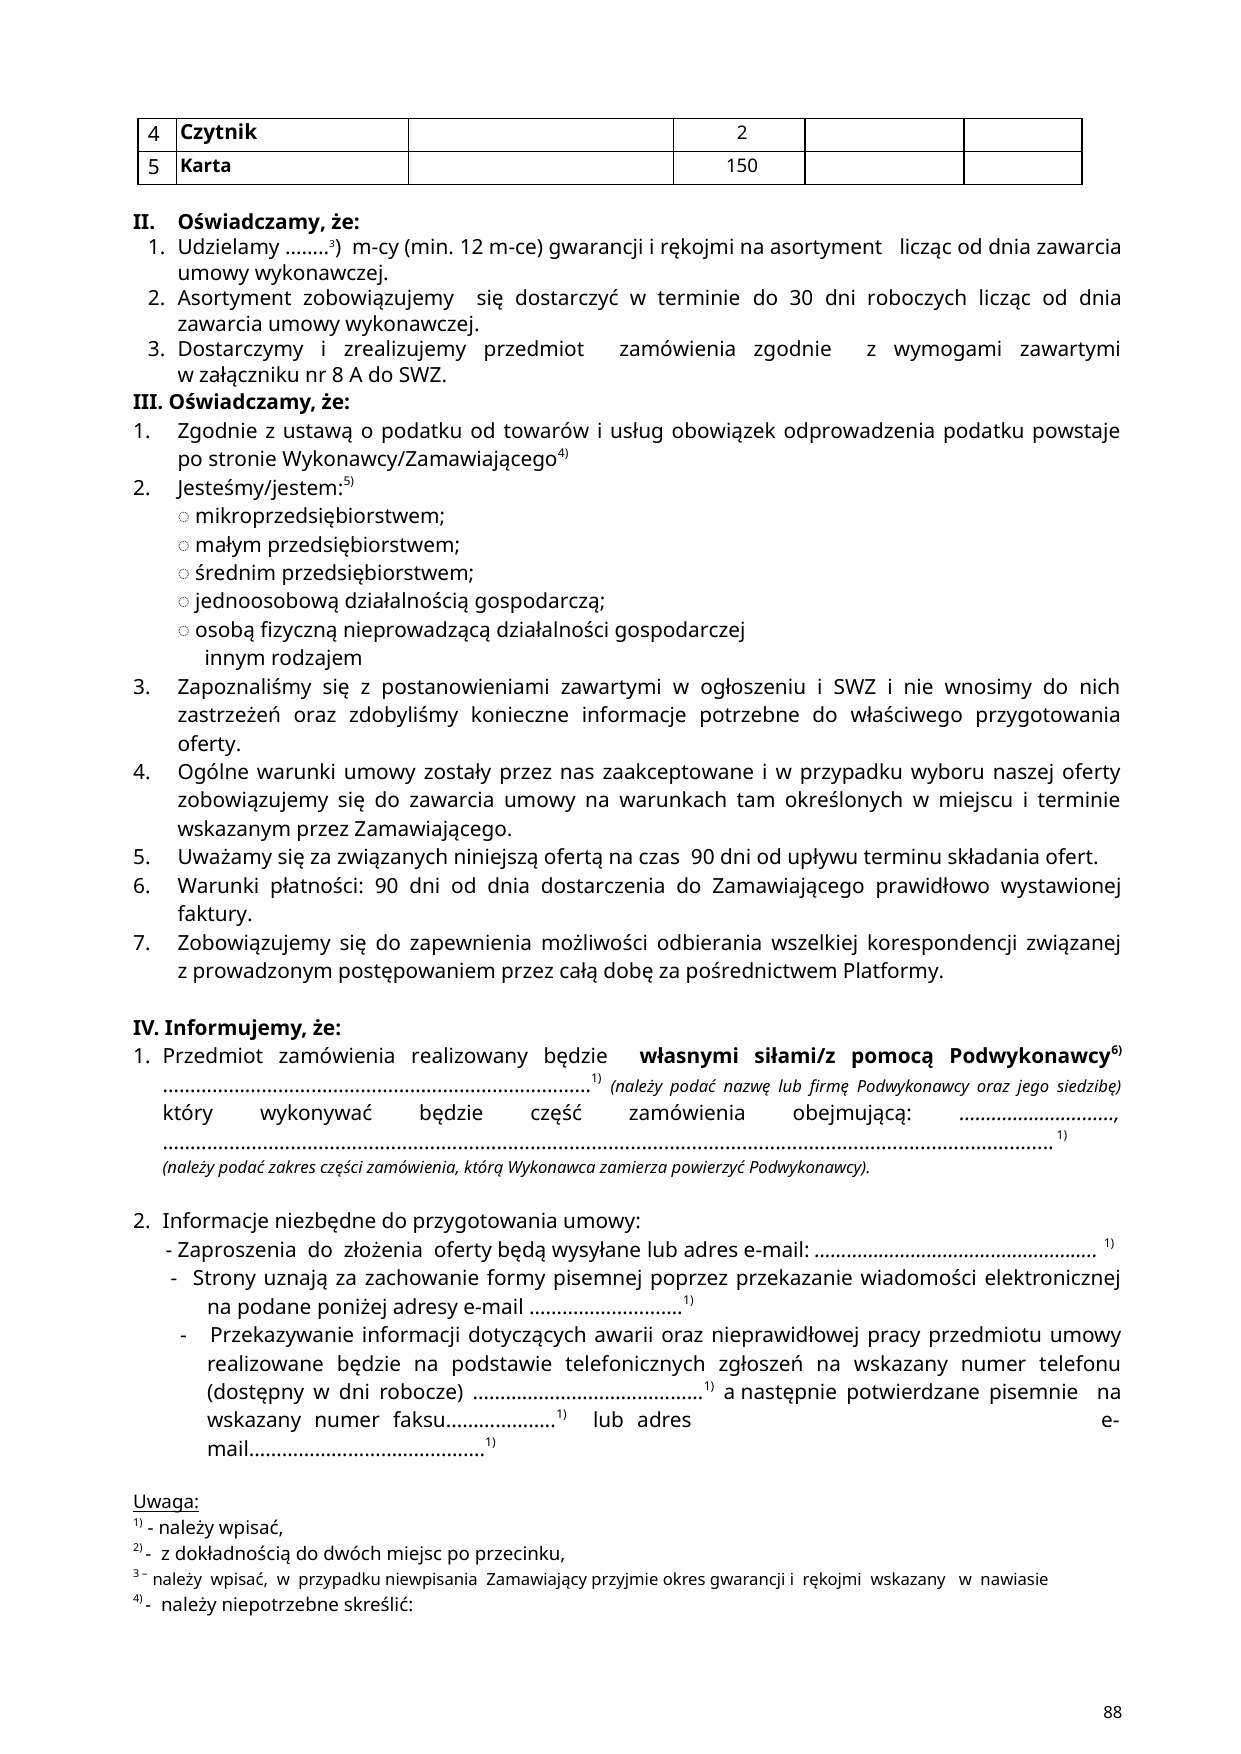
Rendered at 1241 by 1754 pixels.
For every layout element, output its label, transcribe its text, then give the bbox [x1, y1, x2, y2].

text 󠄀 małym przedsiębiorstwem; [177, 530, 1122, 558]
list Zapoznaliśmy się z postanowieniami zawartymi w ogłoszeniu i SWZ i nie wnosimy do nich zastrzeżeń oraz zdobyliśmy konieczne informacje potrzebne do właściwego przygotowania oferty. [133, 672, 1122, 757]
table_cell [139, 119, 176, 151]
list Dostarczymy i zrealizujemy przedmiot zamówienia zgodnie z wymogami zawartymi w załączniku nr 8 A do SWZ. [148, 336, 1122, 387]
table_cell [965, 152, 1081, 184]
text - Zaproszenia do złożenia oferty będą wysyłane lub adres e-mail: …………………………………………….. 1) [133, 1235, 1122, 1263]
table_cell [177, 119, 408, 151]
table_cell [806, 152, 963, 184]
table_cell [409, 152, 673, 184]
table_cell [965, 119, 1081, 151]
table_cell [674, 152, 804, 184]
list Udzielamy ……..3) m-cy (min. 12 m-ce) gwarancji i rękojmi na asortyment licząc od dnia zawarcia umowy wykonawczej. [148, 234, 1122, 285]
list Jesteśmy/jestem:5) [133, 473, 1122, 501]
list Warunki płatności: 90 dni od dnia dostarczenia do Zamawiającego prawidłowo wystawionej faktury. [133, 871, 1122, 928]
text 4) - należy niepotrzebne skreślić: [133, 1591, 1122, 1616]
list Oświadczamy, że: [133, 209, 1122, 234]
text 1) - należy wpisać, [133, 1514, 1122, 1540]
text 2) - z dokładnością do dwóch miejsc po przecinku, [133, 1540, 1122, 1565]
list Asortyment zobowiązujemy się dostarczyć w terminie do 30 dni roboczych licząc od dnia zawarcia umowy wykonawczej. [148, 285, 1122, 336]
list Zobowiązujemy się do zapewnienia możliwości odbierania wszelkiej korespondencji związanej z prowadzonym postępowaniem przez całą dobę za pośrednictwem Platformy. [133, 928, 1122, 985]
list Uważamy się za związanych niniejszą ofertą na czas 90 dni od upływu terminu składania ofert. [133, 842, 1122, 871]
text 󠄀 mikroprzedsiębiorstwem; [177, 501, 1122, 530]
list Zgodnie z ustawą o podatku od towarów i usług obowiązek odprowadzenia podatku powstaje po stronie Wykonawcy/Zamawiającego4) [133, 416, 1122, 473]
text IV. Informujemy, że: [133, 1013, 1122, 1042]
text 󠄀 osobą fizyczną nieprowadzącą działalności gospodarczej [177, 615, 1122, 643]
text 3 – należy wpisać, w przypadku niewpisania Zamawiający przyjmie okres gwarancji i rękojmi wskazany w nawiasie [133, 1565, 1122, 1591]
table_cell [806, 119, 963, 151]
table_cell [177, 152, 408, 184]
text 󠄀 średnim przedsiębiorstwem; [177, 558, 1122, 587]
text 󠄀 jednoosobową działalnością gospodarczą; [177, 587, 1122, 615]
text 󠄀 󠄀 󠄀 󠄀innym rodzajem [177, 643, 1122, 672]
text - Strony uznają za zachowanie formy pisemnej poprzez przekazanie wiadomości elektronicznej na podane poniżej adresy e-mail ……………………….1) [170, 1263, 1122, 1320]
text III. Oświadczamy, że: [133, 387, 1122, 416]
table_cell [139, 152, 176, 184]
list Ogólne warunki umowy zostały przez nas zaakceptowane i w przypadku wyboru naszej oferty zobowiązujemy się do zawarcia umowy na warunkach tam określonych w miejscu i terminie wskazanym przez Zamawiającego. [133, 757, 1122, 842]
text Uwaga: [133, 1489, 1122, 1514]
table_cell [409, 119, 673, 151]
list Informacje niezbędne do przygotowania umowy: [133, 1206, 1122, 1235]
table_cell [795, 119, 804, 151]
list Przedmiot zamówienia realizowany będzie własnymi siłami/z pomocą Podwykonawcy6) ……………………………………………………………………1) (należy podać nazwę lub firmę Podwykonawcy oraz jego siedzibę) który wykonywać będzie część zamówienia obejmującą: ……………….….……, ……..........................................................................................................................................................1) (należy podać zakres części zamówienia, którą Wykonawca zamierza powierzyć Podwykonawcy). [133, 1042, 1122, 1178]
text - Przekazywanie informacji dotyczących awarii oraz nieprawidłowej pracy przedmiotu umowy realizowane będzie na podstawie telefonicznych zgłoszeń na wskazany numer telefonu (dostępny w dni robocze) ……………………………………1) a następnie potwierdzane pisemnie na wskazany numer faksu………………..1) lub adres e-mail…………………………………….1) [133, 1320, 1122, 1462]
